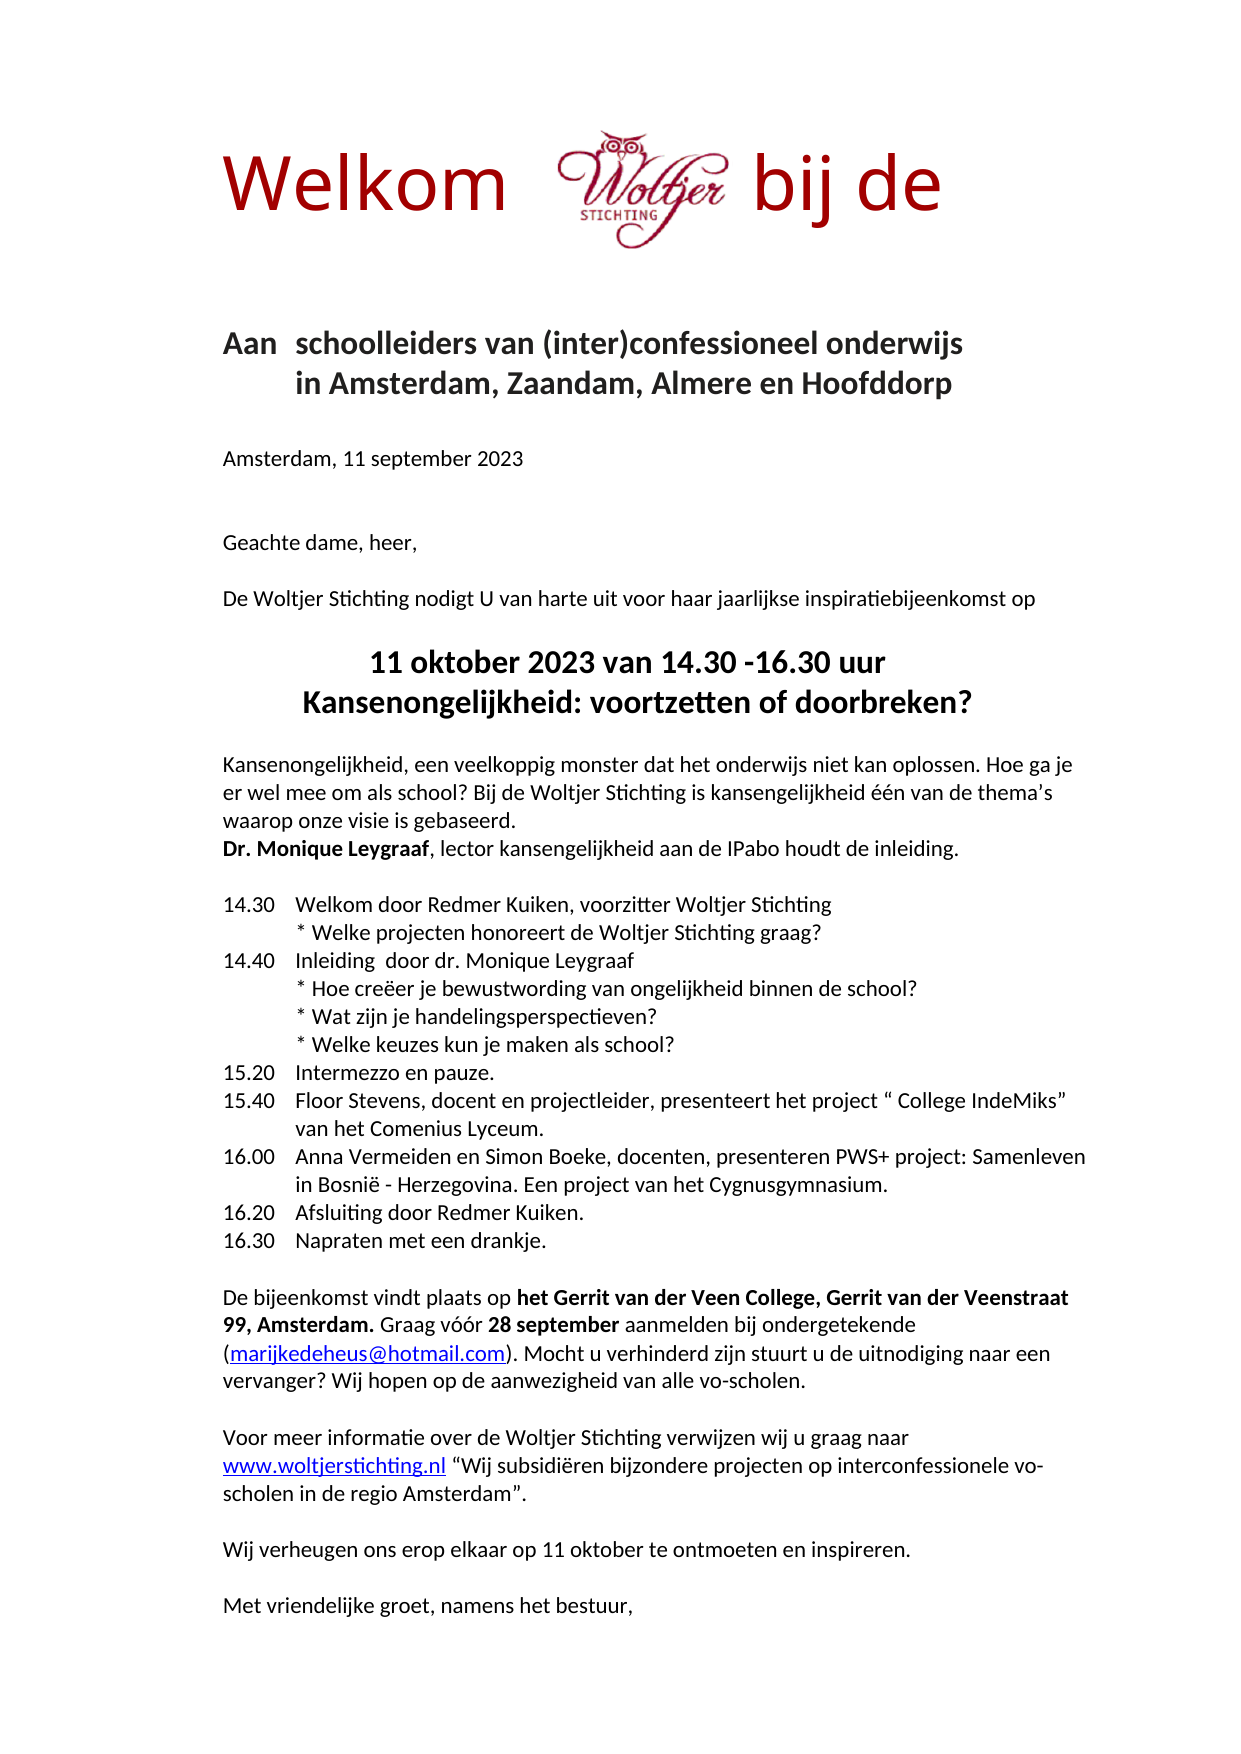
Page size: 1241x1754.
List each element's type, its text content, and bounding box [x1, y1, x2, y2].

text * Hoe creëer je bewustwording van ongelijkheid binnen de school? [223, 974, 1092, 1002]
text 11 oktober 2023 van 14.30 -16.30 uur [223, 641, 1092, 681]
text 14.40 Inleiding door dr. Monique Leygraaf [223, 946, 1092, 974]
text Dr. Monique Leygraaf, lector kansengelijkheid aan de IPabo houdt de inleiding. [223, 834, 1092, 862]
text Kansenongelijkheid, een veelkoppig monster dat het onderwijs niet kan oplossen. Hoe ga je er wel mee om als school? Bij de Woltjer Stichting is kansengelijkheid één van de thema’s waarop onze visie is gebaseerd. [223, 750, 1092, 834]
text 14.30 Welkom door Redmer Kuiken, voorzitter Woltjer Stichting [223, 890, 1092, 918]
text in Amsterdam, Zaandam, Almere en Hoofddorp [223, 362, 1092, 403]
text 16.30 Napraten met een drankje. [223, 1227, 1092, 1254]
text 16.20 Afsluiting door Redmer Kuiken. [223, 1198, 1092, 1227]
text Wij verheugen ons erop elkaar op 11 oktober te ontmoeten en inspireren. [223, 1535, 1092, 1563]
text Amsterdam, 11 september 2023 [223, 444, 1092, 472]
text 16.00 Anna Vermeiden en Simon Boeke, docenten, presenteren PWS+ project: Samenleven in Bosnië - Herzegovina. Een project van het Cygnusgymnasium. [223, 1142, 1092, 1198]
text Geachte dame, heer, [223, 528, 1092, 556]
text * Welke projecten honoreert de Woltjer Stichting graag? [223, 918, 1092, 946]
text Voor meer informatie over de Woltjer Stichting verwijzen wij u graag naar www.woltjerstichting.nl “Wij subsidiëren bijzondere projecten op interconfessionele vo-scholen in de regio Amsterdam”. [223, 1423, 1092, 1507]
text * Wat zijn je handelingsperspectieven? [223, 1002, 1092, 1030]
text Met vriendelijke groet, namens het bestuur, [223, 1591, 1092, 1619]
text De bijeenkomst vindt plaats op het Gerrit van der Veen College, Gerrit van der Veenstraat 99, Amsterdam. Graag vóór 28 september aanmelden bij ondergetekende (marijkedeheus@hotmail.com). Mocht u verhinderd zijn stuurt u de uitnodiging naar een vervanger? Wij hopen op de aanwezigheid van alle vo-scholen. [223, 1283, 1092, 1395]
text Kansenongelijkheid: voortzetten of doorbreken? [223, 681, 1092, 722]
text De Woltjer Stichting nodigt U van harte uit voor haar jaarlijkse inspiratiebijeenkomst op [223, 584, 1092, 612]
text 15.20 Intermezzo en pauze. [223, 1058, 1092, 1086]
picture [557, 130, 733, 249]
text Aan schoolleiders van (inter)confessioneel onderwijs [223, 322, 1092, 362]
text 15.40 Floor Stevens, docent en projectleider, presenteert het project “ College IndeMiks” van het Comenius Lyceum. [223, 1086, 1092, 1142]
text Welkom bij de [223, 130, 557, 232]
text Welkom bij de [733, 130, 1092, 232]
text * Welke keuzes kun je maken als school? [223, 1030, 1092, 1058]
